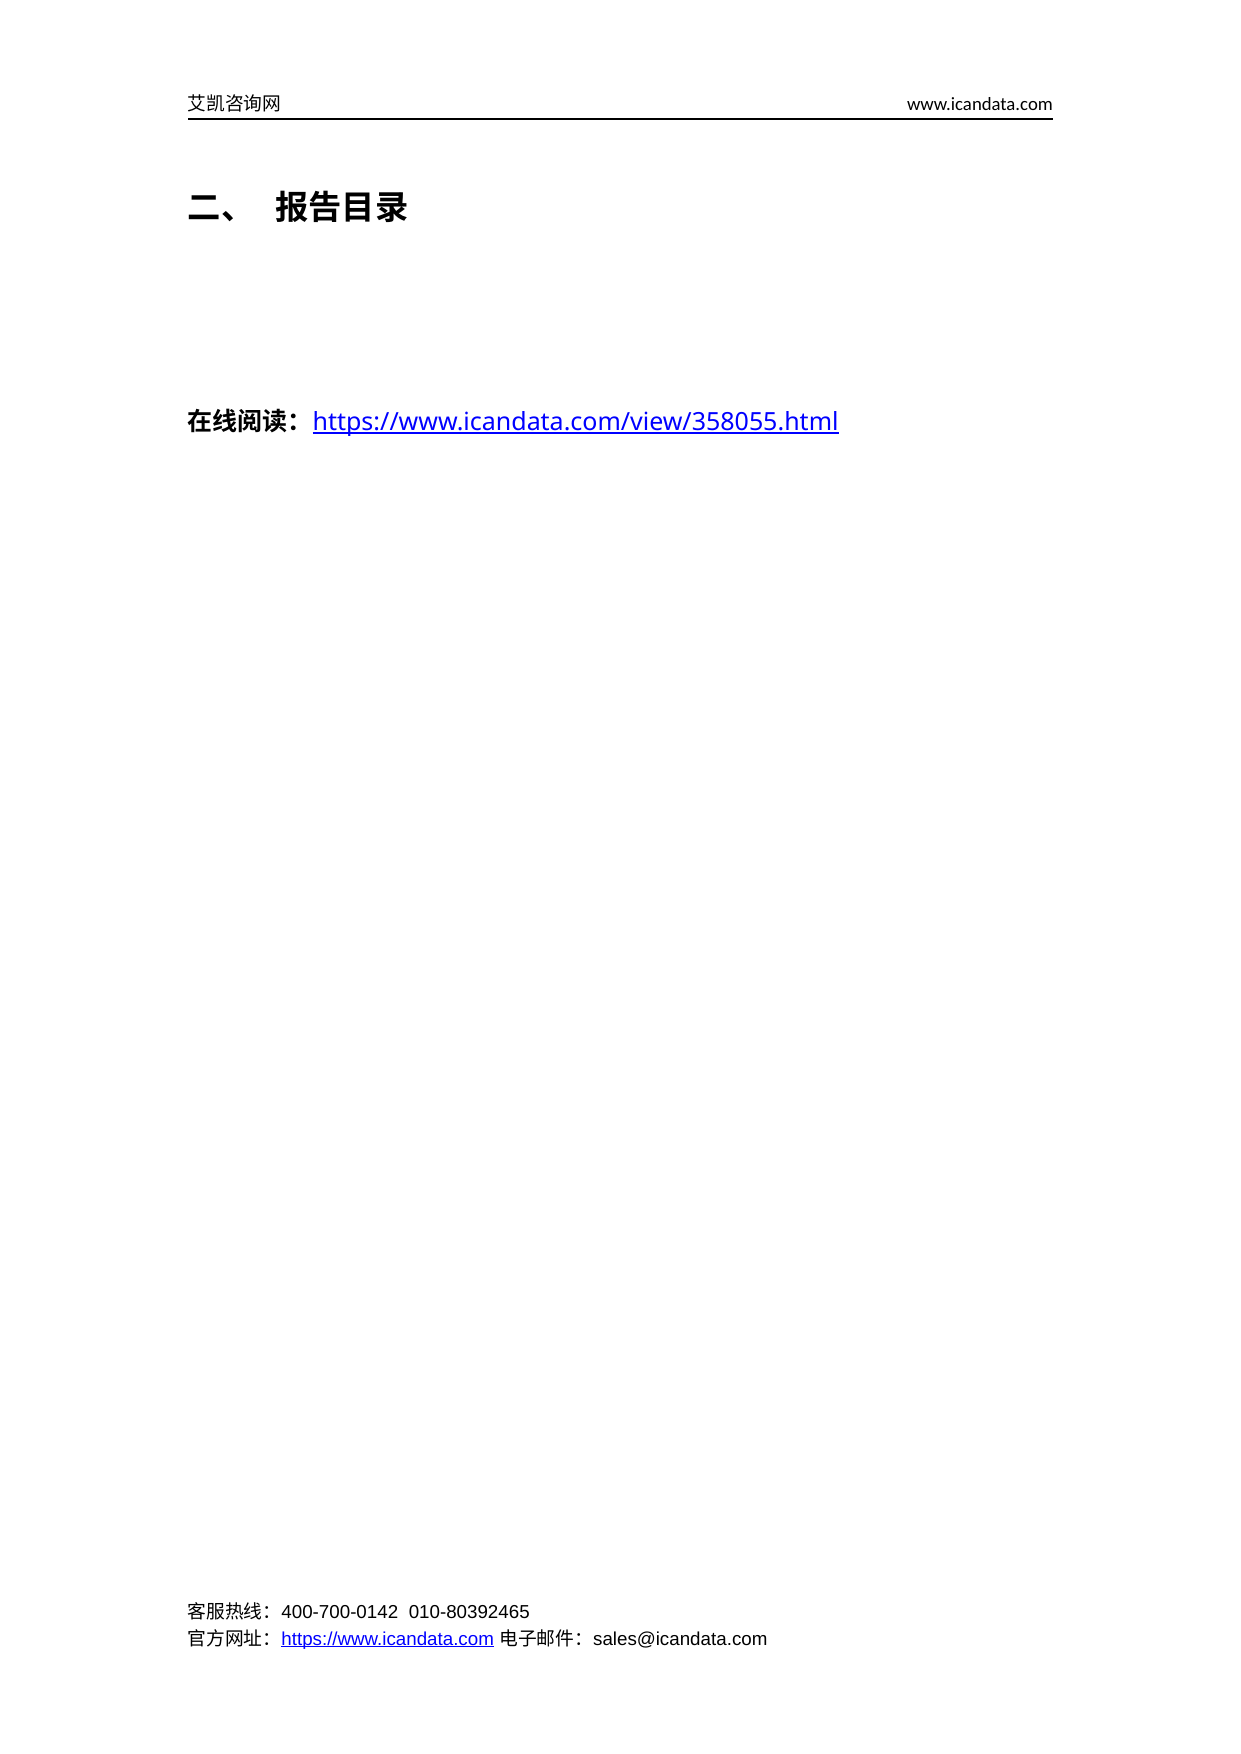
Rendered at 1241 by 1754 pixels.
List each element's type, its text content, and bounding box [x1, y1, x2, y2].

text 在线阅读：https://www.icandata.com/view/358055.html [187, 387, 1053, 452]
subtitle 报告目录 [187, 172, 1053, 237]
